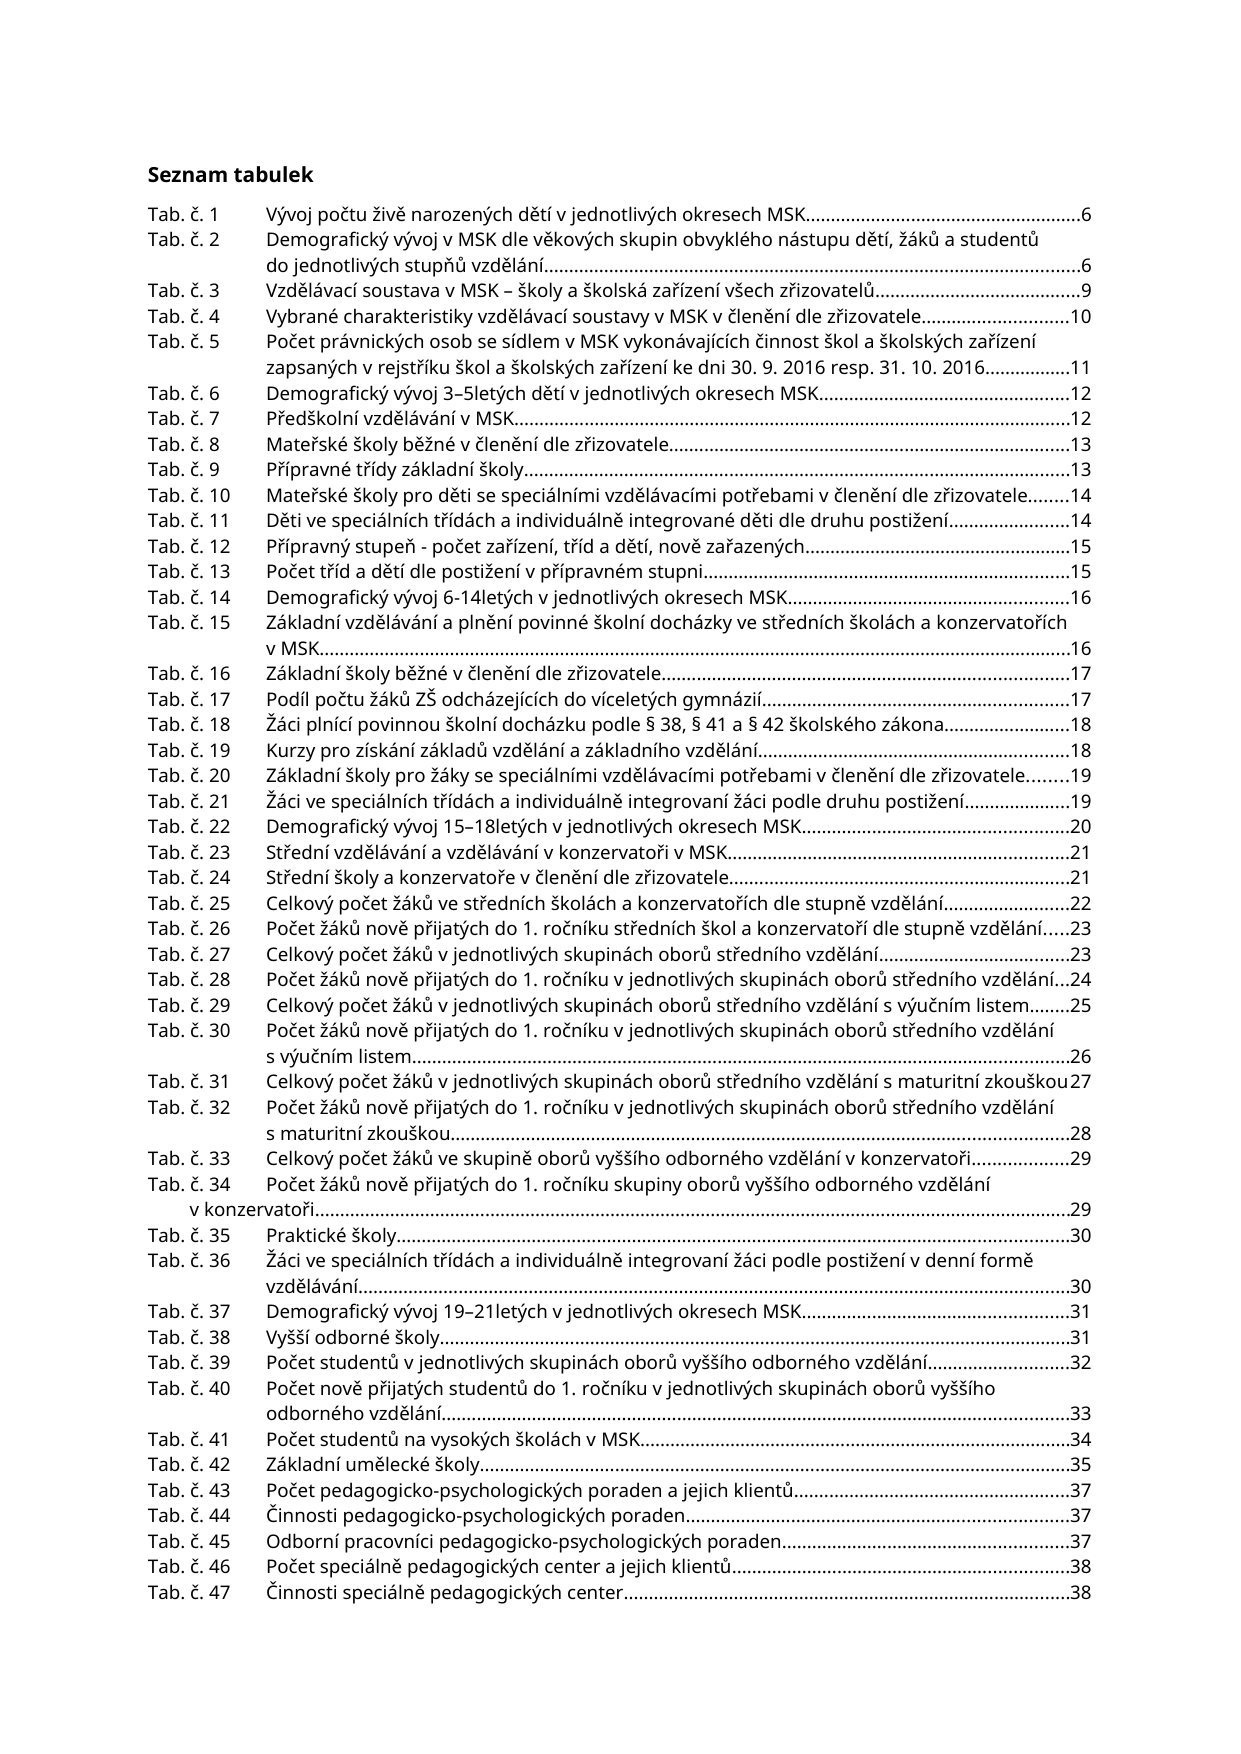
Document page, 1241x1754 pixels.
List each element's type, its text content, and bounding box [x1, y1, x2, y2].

text Tab. č. 43 Počet pedagogicko-psychologických poraden a jejich klientů 37 [148, 1477, 1092, 1503]
text Tab. č. 24 Střední školy a konzervatoře v členění dle zřizovatele 21 [148, 865, 1092, 890]
text Tab. č. 36 Žáci ve speciálních třídách a individuálně integrovaní žáci podle postižení v denní formě vzdělávání 30 [148, 1247, 1092, 1298]
text Tab. č. 29 Celkový počet žáků v jednotlivých skupinách oborů středního vzdělání s výučním listem 25 [148, 992, 1092, 1018]
text Tab. č. 37 Demografický vývoj 19–21letých v jednotlivých okresech MSK 31 [148, 1298, 1092, 1324]
text Tab. č. 11 Děti ve speciálních třídách a individuálně integrované děti dle druhu postižení 14 [148, 507, 1092, 533]
text Tab. č. 2 Demografický vývoj v MSK dle věkových skupin obvyklého nástupu dětí, žáků a studentů do jednotlivých stupňů vzdělání 6 [148, 227, 1092, 278]
text Tab. č. 3 Vzdělávací soustava v MSK – školy a školská zařízení všech zřizovatelů 9 [148, 278, 1092, 303]
text Tab. č. 47 Činnosti speciálně pedagogických center 38 [148, 1579, 1092, 1605]
text Tab. č. 25 Celkový počet žáků ve středních školách a konzervatořích dle stupně vzdělání 22 [148, 890, 1092, 916]
text Tab. č. 31 Celkový počet žáků v jednotlivých skupinách oborů středního vzdělání s maturitní zkouškou 27 [148, 1069, 1092, 1094]
text Tab. č. 33 Celkový počet žáků ve skupině oborů vyššího odborného vzdělání v konzervatoři 29 [148, 1145, 1092, 1171]
text Tab. č. 46 Počet speciálně pedagogických center a jejich klientů 38 [148, 1554, 1092, 1579]
text Tab. č. 5 Počet právnických osob se sídlem v MSK vykonávajících činnost škol a školských zařízení zapsaných v rejstříku škol a školských zařízení ke dni 30. 9. 2016 resp. 31. 10. 2016 11 [148, 329, 1092, 380]
text Tab. č. 42 Základní umělecké školy 35 [148, 1452, 1092, 1477]
text Tab. č. 26 Počet žáků nově přijatých do 1. ročníku středních škol a konzervatoří dle stupně vzdělání 23 [148, 916, 1092, 941]
text Tab. č. 12 Přípravný stupeň - počet zařízení, tříd a dětí, nově zařazených 15 [148, 533, 1092, 558]
text Tab. č. 15 Základní vzdělávání a plnění povinné školní docházky ve středních školách a konzervatořích v MSK 16 [148, 609, 1092, 661]
text Tab. č. 18 Žáci plnící povinnou školní docházku podle § 38, § 41 a § 42 školského zákona 18 [148, 712, 1092, 737]
text Tab. č. 19 Kurzy pro získání základů vzdělání a základního vzdělání 18 [148, 737, 1092, 763]
text Tab. č. 17 Podíl počtu žáků ZŠ odcházejících do víceletých gymnázií 17 [148, 686, 1092, 712]
text Tab. č. 34 Počet žáků nově přijatých do 1. ročníku skupiny oborů vyššího odborného vzdělání v konzervatoři 29 [148, 1171, 1092, 1222]
text Tab. č. 8 Mateřské školy běžné v členění dle zřizovatele 13 [148, 431, 1092, 456]
text Tab. č. 27 Celkový počet žáků v jednotlivých skupinách oborů středního vzdělání 23 [148, 941, 1092, 967]
text Tab. č. 10 Mateřské školy pro děti se speciálními vzdělávacími potřebami v členění dle zřizovatele 14 [148, 482, 1092, 507]
text Tab. č. 20 Základní školy pro žáky se speciálními vzdělávacími potřebami v členění dle zřizovatele 19 [148, 763, 1092, 788]
text Tab. č. 4 Vybrané charakteristiky vzdělávací soustavy v MSK v členění dle zřizovatele 10 [148, 303, 1092, 329]
text Tab. č. 41 Počet studentů na vysokých školách v MSK 34 [148, 1426, 1092, 1452]
text Tab. č. 7 Předškolní vzdělávání v MSK 12 [148, 405, 1092, 431]
list Seznam tabulek [148, 160, 1092, 189]
text Tab. č. 1 Vývoj počtu živě narozených dětí v jednotlivých okresech MSK 6 [148, 201, 1092, 227]
text Tab. č. 28 Počet žáků nově přijatých do 1. ročníku v jednotlivých skupinách oborů středního vzdělání 24 [148, 967, 1092, 992]
text Tab. č. 35 Praktické školy 30 [148, 1222, 1092, 1247]
text Tab. č. 22 Demografický vývoj 15–18letých v jednotlivých okresech MSK 20 [148, 814, 1092, 839]
text Tab. č. 40 Počet nově přijatých studentů do 1. ročníku v jednotlivých skupinách oborů vyššího odborného vzdělání 33 [148, 1375, 1092, 1426]
text Tab. č. 32 Počet žáků nově přijatých do 1. ročníku v jednotlivých skupinách oborů středního vzdělání s maturitní zkouškou 28 [148, 1094, 1092, 1145]
text Tab. č. 44 Činnosti pedagogicko-psychologických poraden 37 [148, 1503, 1092, 1528]
text Tab. č. 16 Základní školy běžné v členění dle zřizovatele 17 [148, 661, 1092, 686]
text Tab. č. 45 Odborní pracovníci pedagogicko-psychologických poraden 37 [148, 1528, 1092, 1554]
text Tab. č. 6 Demografický vývoj 3–5letých dětí v jednotlivých okresech MSK 12 [148, 380, 1092, 405]
text Tab. č. 14 Demografický vývoj 6-14letých v jednotlivých okresech MSK 16 [148, 584, 1092, 609]
text Tab. č. 30 Počet žáků nově přijatých do 1. ročníku v jednotlivých skupinách oborů středního vzdělání s výučním listem 26 [148, 1018, 1092, 1069]
text Tab. č. 13 Počet tříd a dětí dle postižení v přípravném stupni 15 [148, 558, 1092, 584]
text Tab. č. 9 Přípravné třídy základní školy 13 [148, 456, 1092, 482]
text Tab. č. 21 Žáci ve speciálních třídách a individuálně integrovaní žáci podle druhu postižení 19 [148, 788, 1092, 814]
text Tab. č. 38 Vyšší odborné školy 31 [148, 1324, 1092, 1349]
text Tab. č. 39 Počet studentů v jednotlivých skupinách oborů vyššího odborného vzdělání 32 [148, 1349, 1092, 1375]
text Tab. č. 23 Střední vzdělávání a vzdělávání v konzervatoři v MSK 21 [148, 839, 1092, 865]
